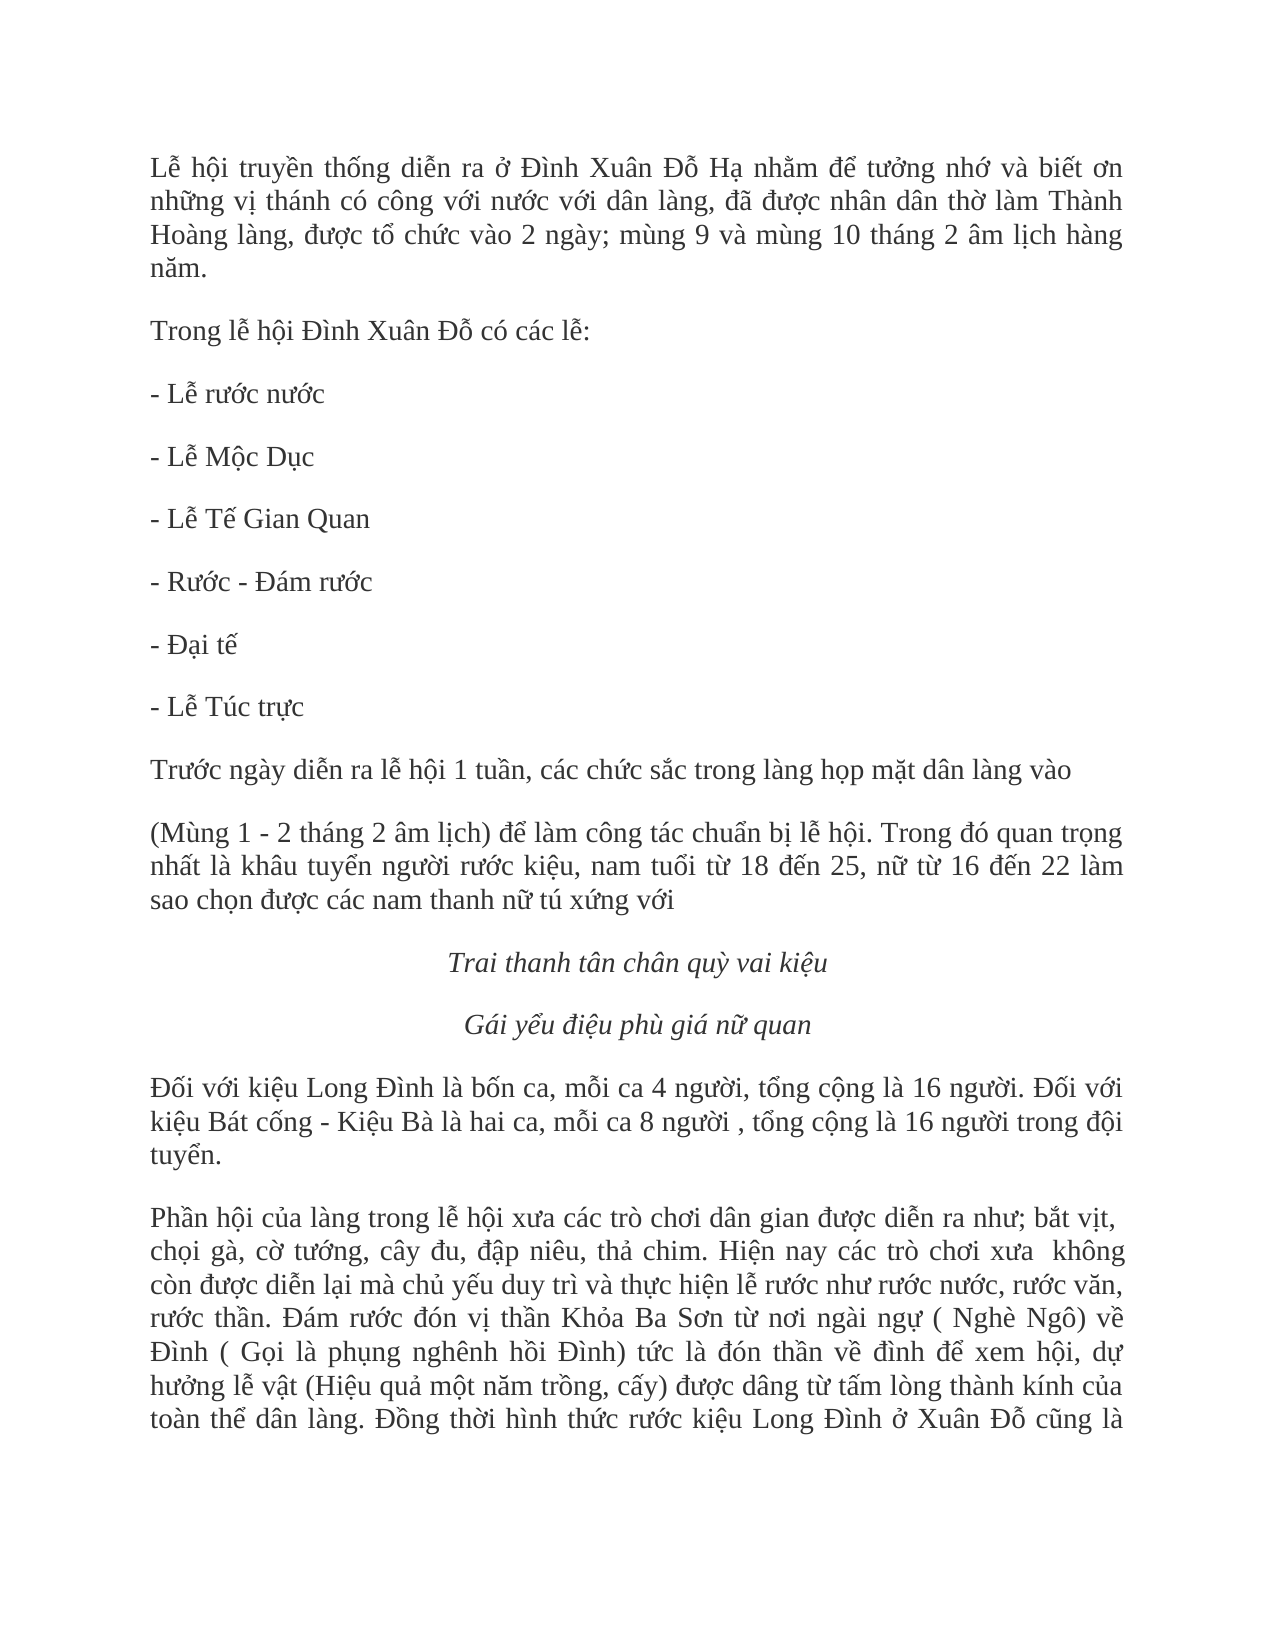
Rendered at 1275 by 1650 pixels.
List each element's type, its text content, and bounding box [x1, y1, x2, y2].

text (Mùng 1 - 2 tháng 2 âm lịch) để làm công tác chuẩn bị lễ hội. Trong đó quan trọng nhất là khâu tuyển người rước kiệu, nam tuổi từ 18 đến 25, nữ từ 16 đến 22 làm sao chọn được các nam thanh nữ tú xứng với [150, 815, 1125, 916]
text Trước ngày diễn ra lễ hội 1 tuần, các chức sắc trong làng họp mặt dân làng vào [150, 752, 1125, 786]
text - Lễ Mộc Dục [150, 439, 1125, 472]
text Lễ hội truyền thống diễn ra ở Đình Xuân Đỗ Hạ nhằm để tưởng nhớ và biết ơn những vị thánh có công với nước với dân làng, đã được nhân dân thờ làm Thành Hoàng làng, được tổ chức vào 2 ngày; mùng 9 và mùng 10 tháng 2 âm lịch hàng năm. [150, 150, 1125, 284]
text - Lễ Túc trực [150, 689, 1125, 723]
text - Đại tế [150, 627, 1125, 660]
text Đối với kiệu Long Đình là bốn ca, mỗi ca 4 người, tổng cộng là 16 người. Đối với kiệu Bát cống - Kiệu Bà là hai ca, mỗi ca 8 người , tổng cộng là 16 người trong đội tuyển. [150, 1070, 1125, 1171]
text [150, 1200, 1125, 1435]
text Trong lễ hội Đình Xuân Đỗ có các lễ: [150, 313, 1125, 347]
text Gái yểu điệu phù giá nữ quan [150, 1007, 1125, 1041]
text - Rước - Đám rước [150, 564, 1125, 598]
text - Lễ rước nước [150, 376, 1125, 409]
text Trai thanh tân chân quỳ vai kiệu [150, 945, 1125, 978]
text - Lễ Tế Gian Quan [150, 501, 1125, 535]
